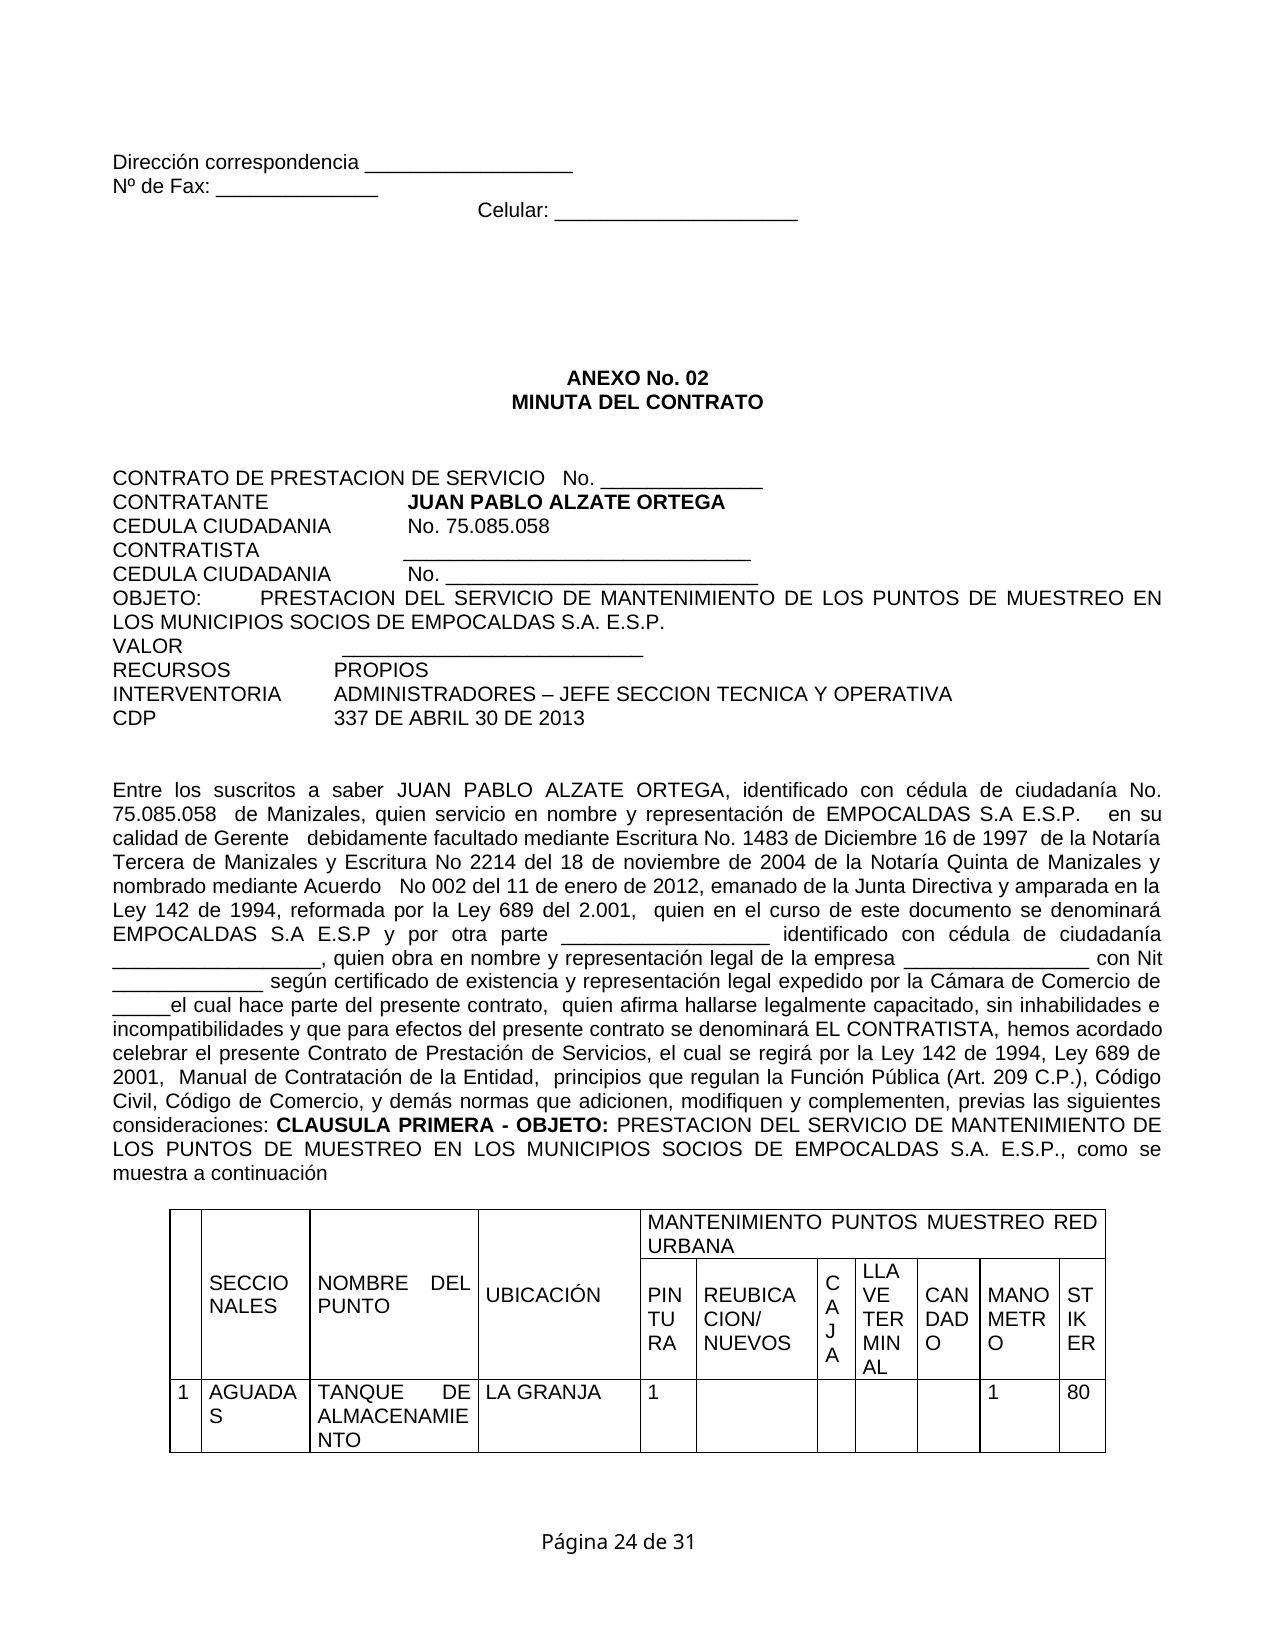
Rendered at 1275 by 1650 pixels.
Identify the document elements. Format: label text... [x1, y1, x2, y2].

text Dirección correspondencia __________________ [112, 150, 1162, 174]
text MINUTA DEL CONTRATO [112, 389, 1162, 413]
text VALOR __________________________ [112, 634, 1162, 658]
table_header NOMBRE DEL PUNTO [311, 1210, 478, 1379]
subtitle CONTRATO DE PRESTACION DE SERVICIO No. ______________ [112, 466, 1162, 490]
text Entre los suscritos a saber JUAN PABLO ALZATE ORTEGA, identificado con cédula de ciudadanía No. 75.085.058 de Manizales, quien servicio en nombre y representación de EMPOCALDAS S.A E.S.P. en su calidad de Gerente debidamente facultado mediante Escritura No. 1483 de Diciembre 16 de 1997 de la Notaría Tercera de Manizales y Escritura No 2214 del 18 de noviembre de 2004 de la Notaría Quinta de Manizales y nombrado mediante Acuerdo No 002 del 11 de enero de 2012, emanado de la Junta Directiva y amparada en la Ley 142 de 1994, reformada por la Ley 689 del 2.001, quien en el curso de este documento se denominará EMPOCALDAS S.A E.S.P y por otra parte __________________ identificado con cédula de ciudadanía __________________, quien obra en nombre y representación legal de la empresa ________________ con Nit _____________ según certificado de existencia y representación legal expedido por la Cámara de Comercio de _____el cual hace parte del presente contrato, quien afirma hallarse legalmente capacitado, sin inhabilidades e incompatibilidades y que para efectos del presente contrato se denominará EL CONTRATISTA, hemos acordado celebrar el presente Contrato de Prestación de Servicios, el cual se regirá por la Ley 142 de 1994, Ley 689 de 2001, Manual de Contratación de la Entidad, principios que regulan la Función Pública (Art. 209 C.P.), Código Civil, Código de Comercio, y demás normas que adicionen, modifiquen y complementen, previas las siguientes consideraciones: CLAUSULA PRIMERA - OBJETO: PRESTACION DEL SERVICIO DE MANTENIMIENTO DE LOS PUNTOS DE MUESTREO EN LOS MUNICIPIOS SOCIOS DE EMPOCALDAS S.A. E.S.P., como se muestra a continuación [112, 778, 1162, 1185]
text ANEXO No. 02 [112, 366, 1162, 389]
text OBJETO: PRESTACION DEL SERVICIO DE MANTENIMIENTO DE LOS PUNTOS DE MUESTREO EN LOS MUNICIPIOS SOCIOS DE EMPOCALDAS S.A. E.S.P. [112, 586, 1162, 634]
text RECURSOS PROPIOS [112, 658, 1162, 682]
text CEDULA CIUDADANIA No. ___________________________ [112, 562, 1162, 586]
table_cell [818, 1380, 855, 1452]
table_cell AGUADAS [202, 1380, 309, 1452]
text Celular: _____________________ [112, 198, 1162, 222]
table_cell 1 [981, 1380, 1059, 1452]
table_cell 80 [1060, 1380, 1105, 1452]
table_cell LLAVE TERMINAL [856, 1259, 917, 1379]
table_cell MANOMETRO [981, 1259, 1059, 1379]
table_cell CAJA [818, 1259, 855, 1379]
table_header UBICACIÓN [479, 1210, 640, 1379]
table_cell STIKER [1060, 1259, 1105, 1379]
subtitle CONTRATANTE JUAN PABLO ALZATE ORTEGA [112, 490, 1162, 514]
table_cell CANDADO [918, 1259, 979, 1379]
table_header [171, 1210, 201, 1379]
text INTERVENTORIA ADMINISTRADORES – JEFE SECCION TECNICA Y OPERATIVA [112, 682, 1162, 706]
table_cell TANQUE DE ALMACENAMIENTO [311, 1380, 478, 1452]
subtitle CONTRATISTA ______________________________ [112, 538, 1162, 562]
table_cell [918, 1380, 979, 1452]
table_cell [856, 1380, 917, 1452]
table_cell 1 [641, 1380, 696, 1452]
table_cell REUBICACION/NUEVOS [697, 1259, 817, 1379]
table_cell 1 [171, 1380, 201, 1452]
table_header SECCIONALES [202, 1210, 309, 1379]
text CDP 337 DE ABRIL 30 DE 2013 [112, 706, 1162, 730]
table_cell LA GRANJA [479, 1380, 640, 1452]
table_cell PINTURA [641, 1259, 696, 1379]
text Nº de Fax: ______________ [112, 174, 1162, 198]
text CEDULA CIUDADANIA No. 75.085.058 [112, 514, 1162, 538]
table_header MANTENIMIENTO PUNTOS MUESTREO RED URBANA [641, 1210, 1105, 1258]
table_cell [697, 1380, 817, 1452]
